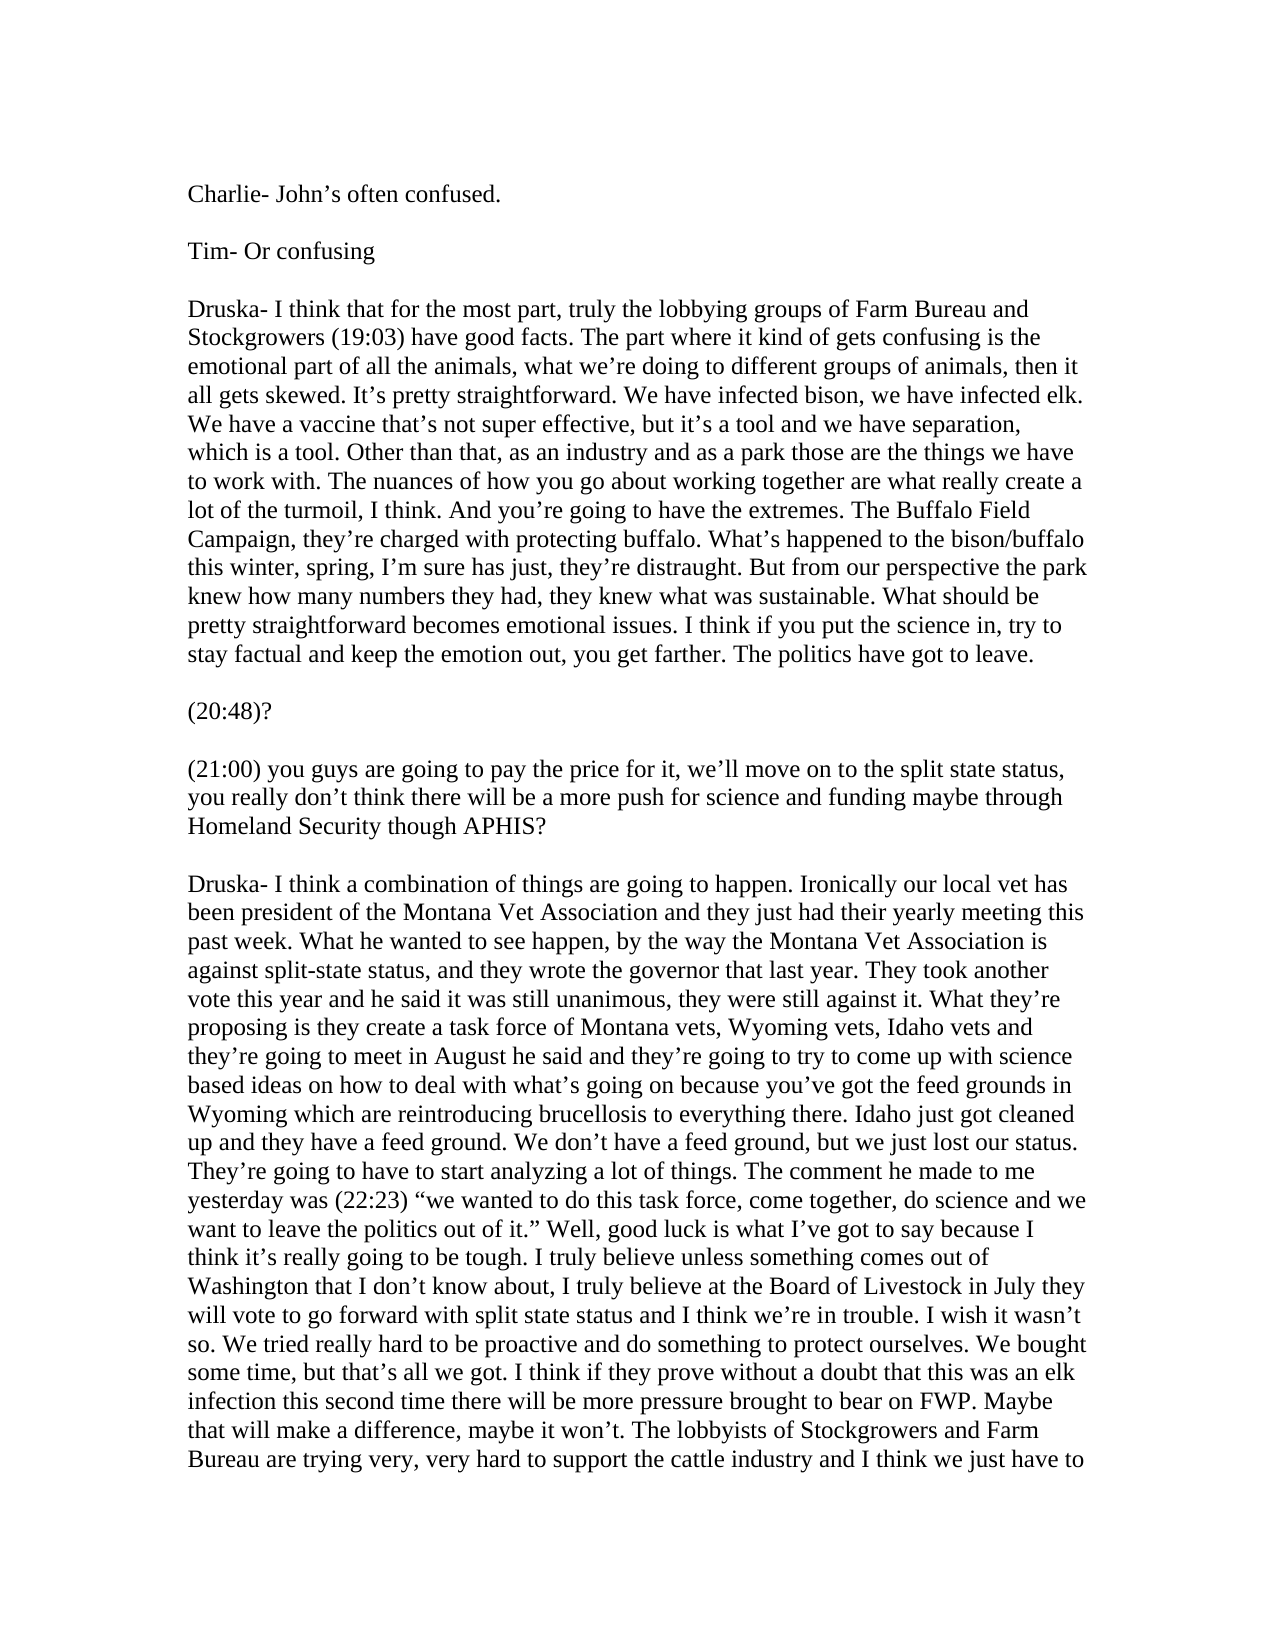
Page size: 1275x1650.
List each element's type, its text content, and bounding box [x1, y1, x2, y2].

text Tim- Or confusing [187, 236, 1087, 265]
text (20:48)? [187, 696, 1087, 725]
text Charlie- John’s often confused. [187, 179, 1087, 207]
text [187, 869, 1087, 1472]
text Druska- I think that for the most part, truly the lobbying groups of Farm Bureau and Stockgrowers (19:03) have good facts. The part where it kind of gets confusing is the emotional part of all the animals, what we’re doing to different groups of animals, then it all gets skewed. It’s pretty straightforward. We have infected bison, we have infected elk. We have a vaccine that’s not super effective, but it’s a tool and we have separation, which is a tool. Other than that, as an industry and as a park those are the things we have to work with. The nuances of how you go about working together are what really create a lot of the turmoil, I think. And you’re going to have the extremes. The Buffalo Field Campaign, they’re charged with protecting buffalo. What’s happened to the bison/buffalo this winter, spring, I’m sure has just, they’re distraught. But from our perspective the park knew how many numbers they had, they knew what was sustainable. What should be pretty straightforward becomes emotional issues. I think if you put the science in, try to stay factual and keep the emotion out, you get farther. The politics have got to leave. [187, 294, 1087, 667]
text (21:00) you guys are going to pay the price for it, we’ll move on to the split state status, you really don’t think there will be a more push for science and funding maybe through Homeland Security though APHIS? [187, 754, 1087, 840]
